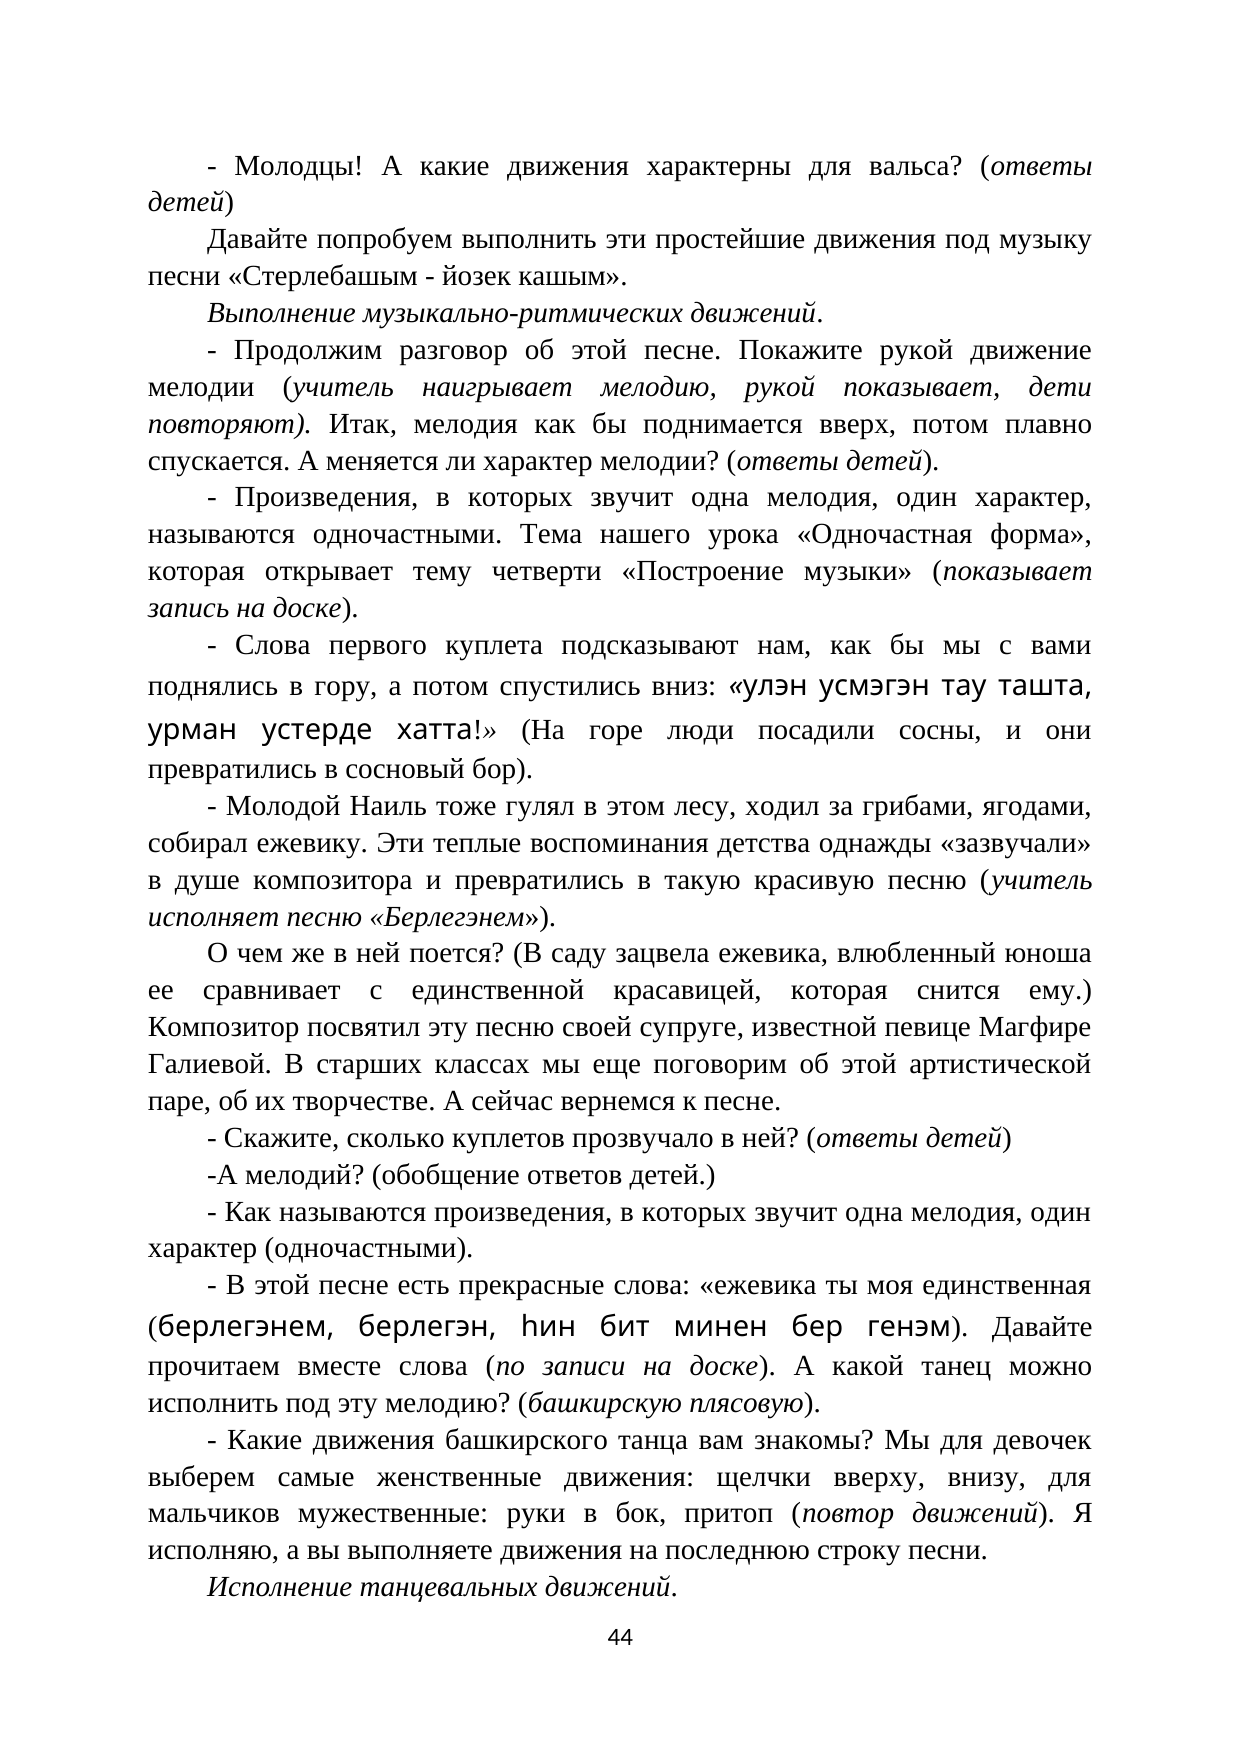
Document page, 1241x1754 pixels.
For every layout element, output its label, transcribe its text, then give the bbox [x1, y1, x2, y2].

text -А мелодий? (обобщение ответов детей.) [148, 1157, 1092, 1190]
text - Молодцы! А какие движения характерны для вальса? (ответы детей) [148, 148, 1092, 218]
text - Продолжим разговор об этой песне. Покажите рукой движение мелодии (учитель наигрывает мелодию, рукой показывает, дети повторяют). Итак, мелодия как бы поднимается вверх, потом плавно спускается. А меняется ли характер мелодии? (ответы детей). [148, 332, 1092, 476]
text Исполнение танцевальных движений. [148, 1569, 1092, 1603]
text - Какие движения башкирского танца вам знакомы? Мы для девочек выберем самые женственные движения: щелчки вверху, внизу, для мальчиков мужественные: руки в бок, притоп (повтор движений). Я исполняю, а вы выполняете движения на последнюю строку песни. [148, 1422, 1092, 1566]
text - Молодой Наиль тоже гулял в этом лесу, ходил за грибами, ягодами, собирал ежевику. Эти теплые воспоминания детства однажды «зазвучали» в душе композитора и превратились в такую красивую песню (учитель исполняет песню «Берлегэнем»). [148, 788, 1092, 932]
text О чем же в ней поется? (В саду зацвела ежевика, влюбленный юноша ее сравнивает с единственной красавицей, которая снится ему.) Композитор посвятил эту песню своей супруге, известной певице Магфире Галиевой. В старших классах мы еще поговорим об этой артистической паре, об их творчестве. А сейчас вернемся к песне. [148, 936, 1092, 1117]
text - Как называются произведения, в которых звучит одна мелодия, один характер (одночастными). [148, 1194, 1092, 1264]
text Давайте попробуем выполнить эти простейшие движения под музыку песни «Стерлебашым - йозек кашым». [148, 221, 1092, 292]
text - Произведения, в которых звучит одна мелодия, один характер, называются одночастными. Тема нашего урока «Одночастная форма», которая открывает тему четверти «Построение музыки» (показывает запись на доске). [148, 479, 1092, 624]
text - В этой песне есть прекрасные слова: «ежевика ты моя единственная (берлегэнем, берлегэн, hин бит минен бер генэм). Давайте прочитаем вместе слова (по записи на доске). А какой танец можно исполнить под эту мелодию? (башкирскую плясовую). [148, 1267, 1092, 1418]
text - Слова первого куплета подсказывают нам, как бы мы с вами поднялись в гору, а потом спустились вниз: «yлэн yсмэгэн тау ташта, урман yстерде хатта!» (На горе люди посадили сосны, и они превратились в сосновый бор). [148, 627, 1092, 785]
text Выполнение музыкально-ритмических движений. [148, 295, 1092, 329]
text - Скажите, сколько куплетов прозвучало в ней? (ответы детей) [148, 1120, 1092, 1153]
